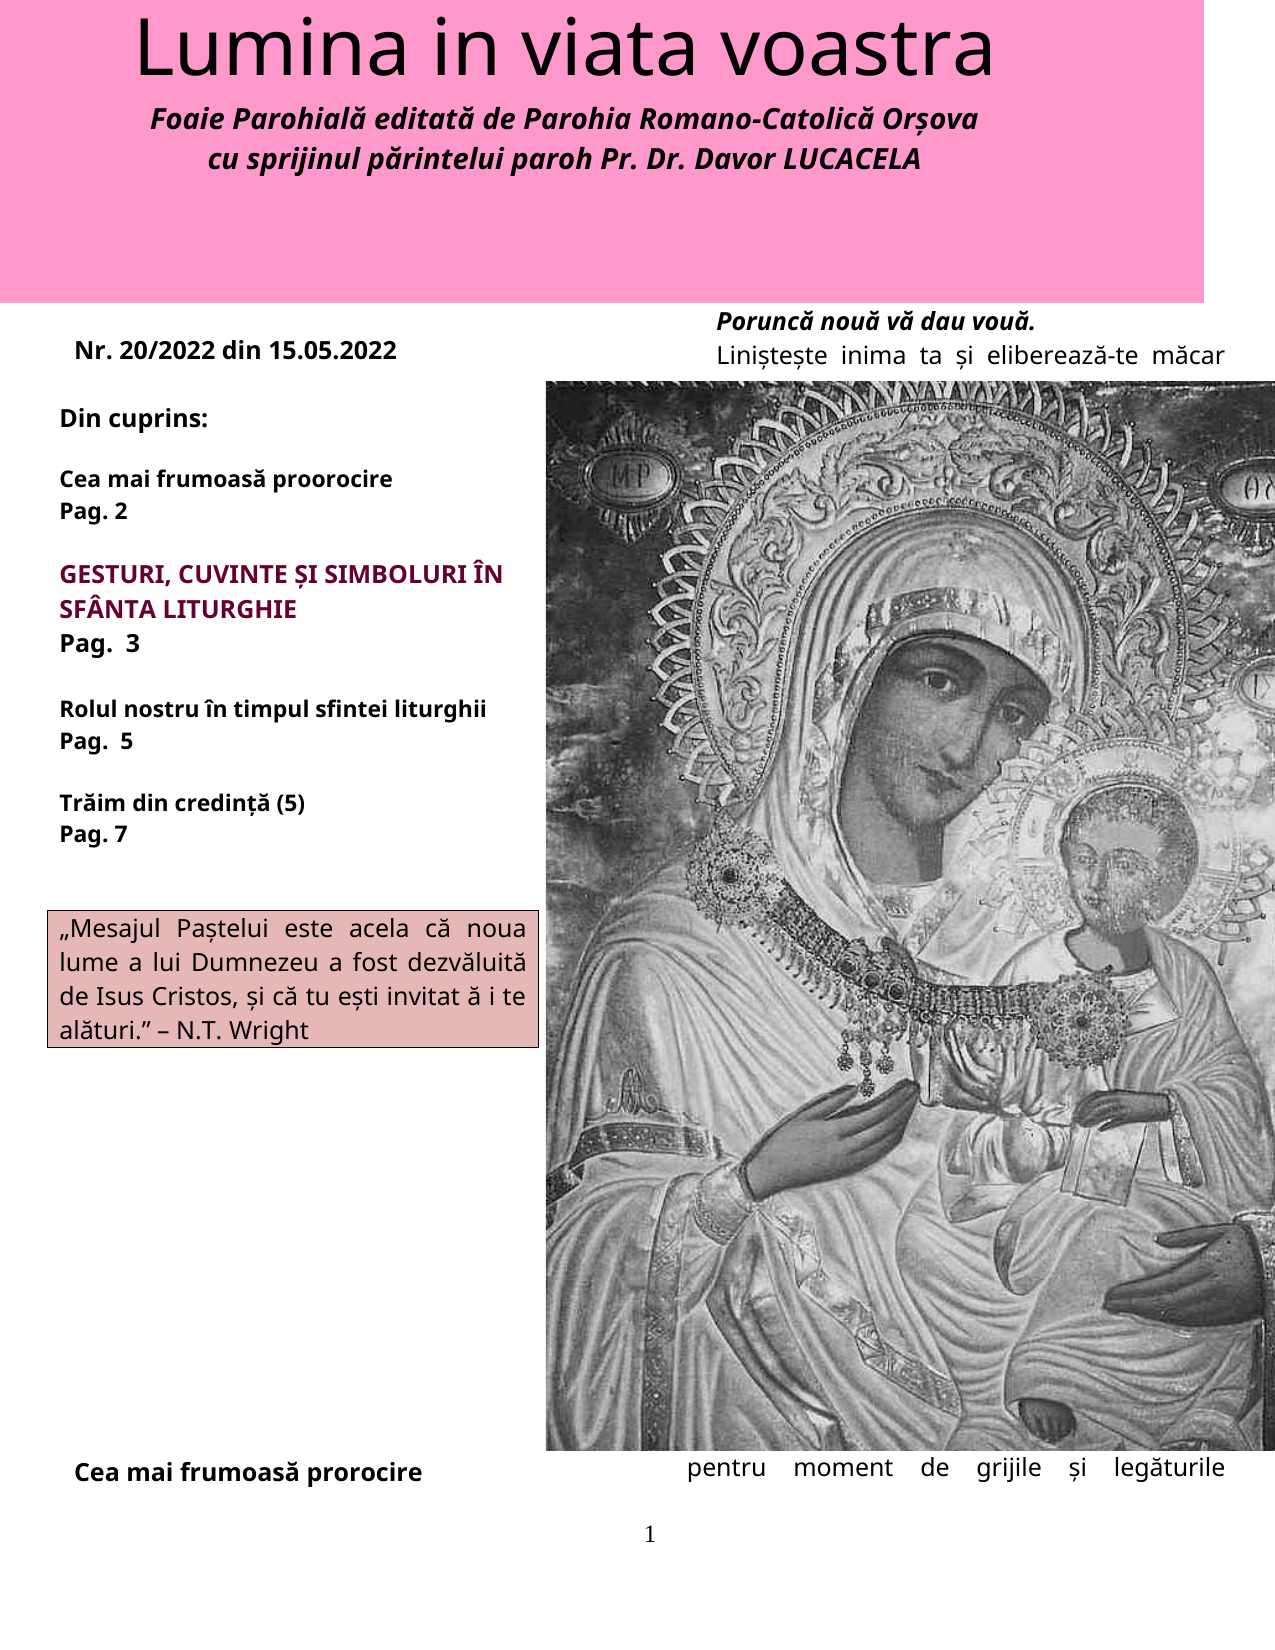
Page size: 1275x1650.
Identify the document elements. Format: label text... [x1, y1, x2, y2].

text Cea mai frumoasă proorocire [59, 463, 545, 495]
text Cea mai frumoasă prorocire [74, 1454, 613, 1488]
text Nr. 20/2022 din 15.05.2022 [59, 332, 613, 367]
table_header „Mesajul Paștelui este acela că noua lume a lui Dumnezeu a fost dezvăluită de Isus Cristos, și că tu ești invitat ă i te alături.” – N.T. Wright [48, 911, 538, 1047]
text Pag. 7 [59, 818, 545, 850]
text Poruncă nouă vă dau vouă. [687, 108, 1226, 338]
text Pag. 3 [59, 625, 545, 659]
text Din cuprins: [59, 401, 545, 435]
text GESTURI, CUVINTE ȘI SIMBOLURI ÎN SFÂNTA LITURGHIE [59, 557, 545, 625]
text Trăim din credință (5) [59, 787, 545, 818]
text Rolul nostru în timpul sfintei liturghii [59, 693, 545, 725]
text Pag. 2 [59, 495, 545, 526]
text Pag. 5 [59, 725, 545, 756]
